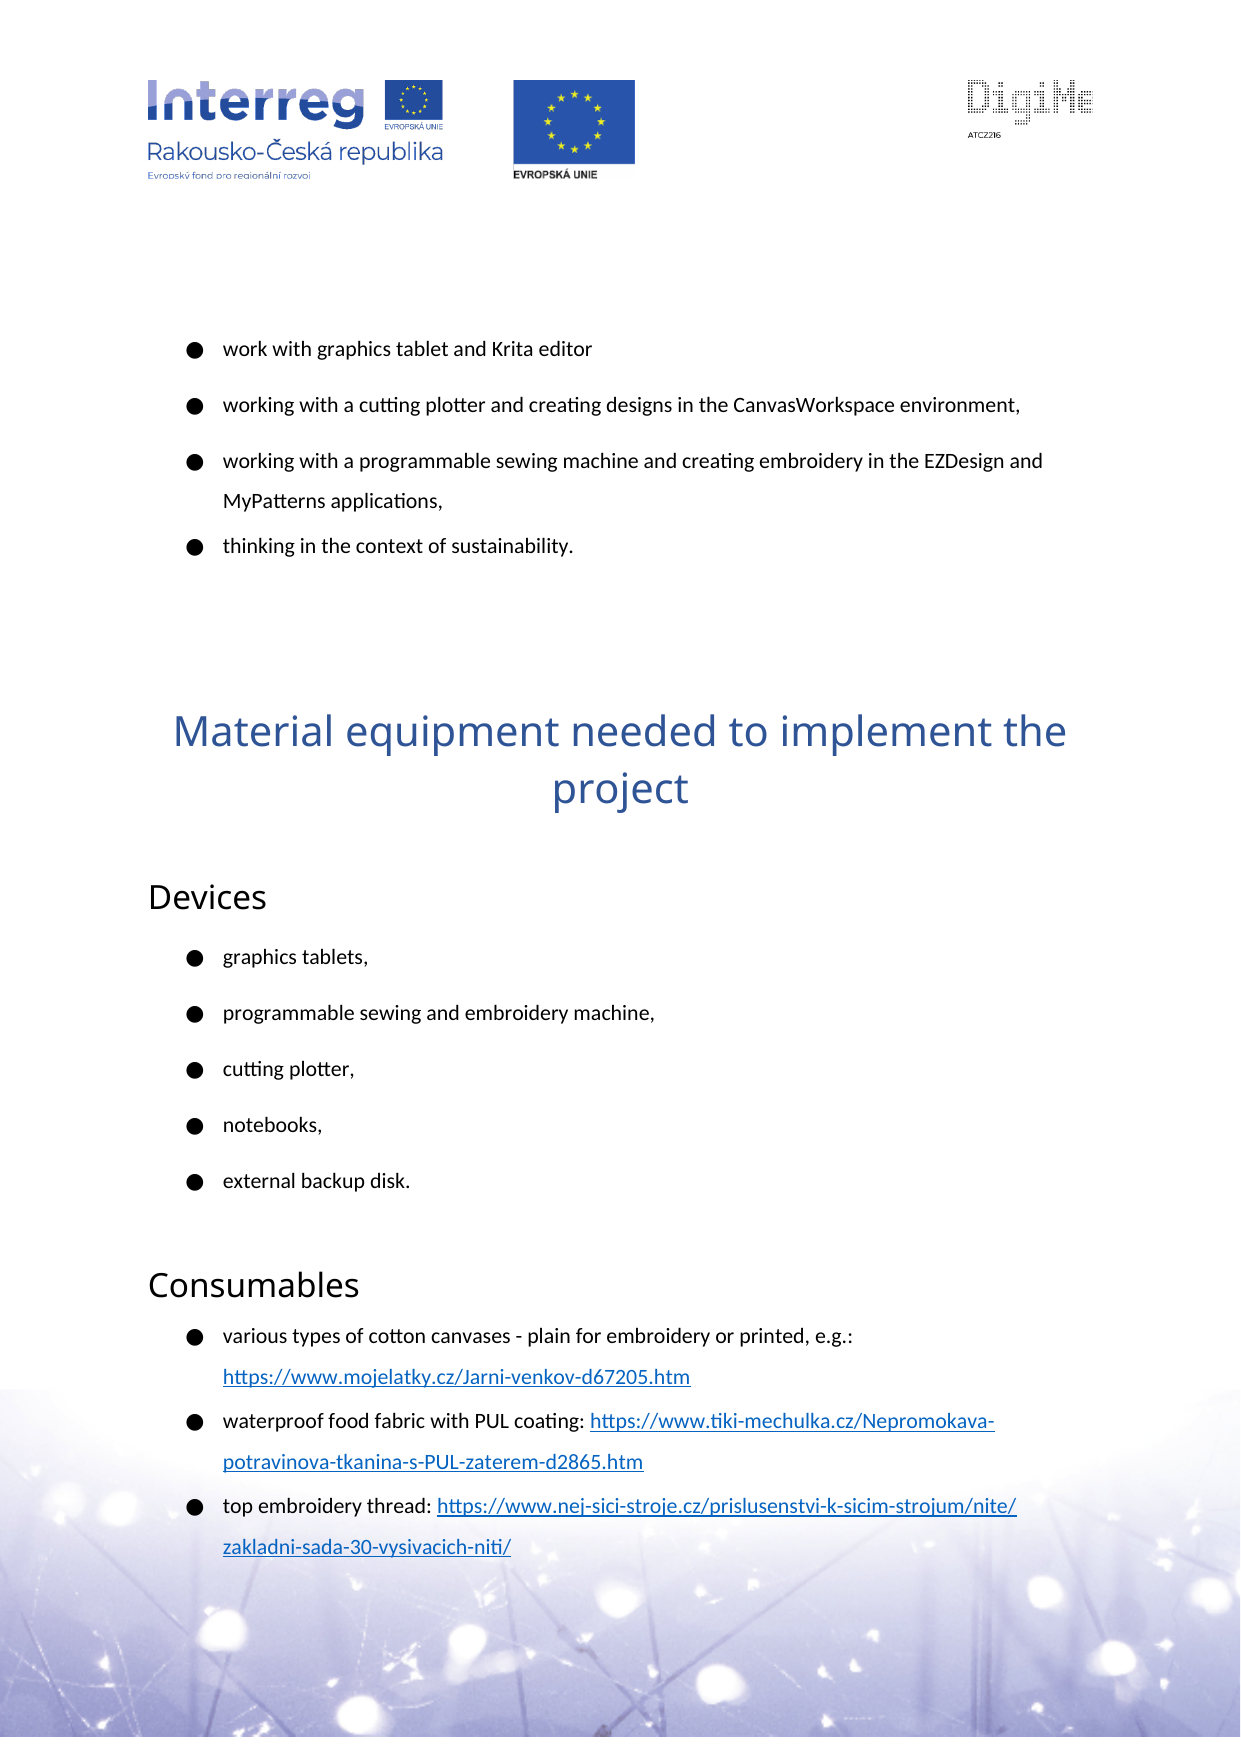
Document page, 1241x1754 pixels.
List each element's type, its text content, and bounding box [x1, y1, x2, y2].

picture [0, 1388, 1241, 1737]
list cutting plotter, [185, 1044, 1093, 1089]
list graphics tablets, [185, 932, 1093, 977]
list external backup disk. [185, 1156, 1093, 1201]
list waterproof food fabric with PUL coating: https://www.tiki-mechulka.cz/Nepromokava-potravinova-tkanina-s-PUL-zaterem-d2865.htm [185, 1396, 1093, 1475]
picture [148, 80, 1093, 179]
list working with a programmable sewing machine and creating embroidery in the EZDesign and MyPatterns applications, [185, 436, 1093, 514]
subtitle Devices [148, 874, 1093, 919]
list various types of cotton canvases - plain for embroidery or printed, e.g.: https://www.mojelatky.cz/Jarni-venkov-d67205.htm [185, 1312, 1093, 1390]
list work with graphics tablet and Krita editor [185, 324, 1093, 369]
list notebooks, [185, 1100, 1093, 1145]
list top embroidery thread: https://www.nej-sici-stroje.cz/prislusenstvi-k-sicim-strojum/nite/zakladni-sada-30-vysivacich-niti/ [185, 1481, 1093, 1559]
subtitle Material equipment needed to implement the project [148, 702, 1093, 816]
list programmable sewing and embroidery machine, [185, 988, 1093, 1033]
subtitle Consumables [148, 1262, 1093, 1307]
list working with a cutting plotter and creating designs in the CanvasWorkspace environment, [185, 380, 1093, 425]
list thinking in the context of sustainability. [185, 521, 1093, 566]
